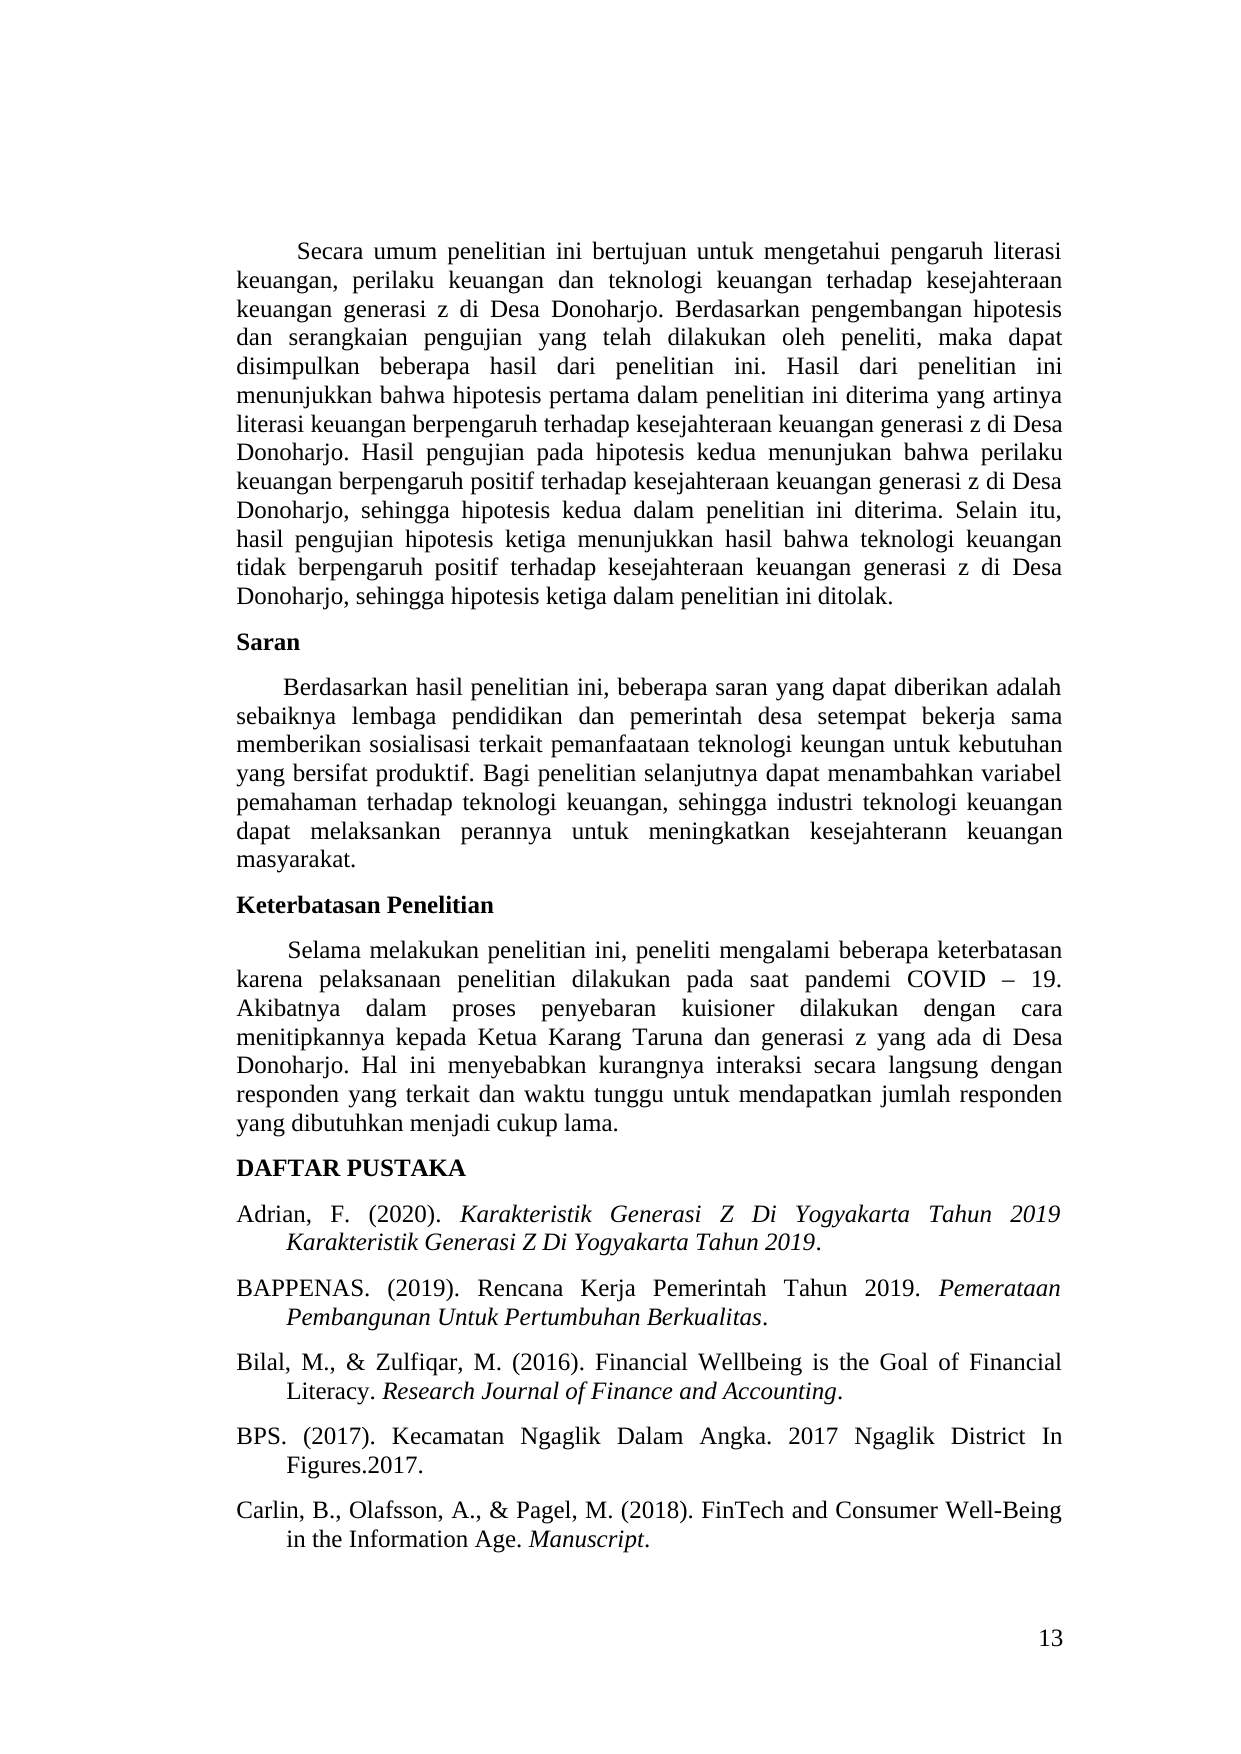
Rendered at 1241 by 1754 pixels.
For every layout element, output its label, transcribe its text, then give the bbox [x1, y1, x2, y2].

text Secara umum penelitian ini bertujuan untuk mengetahui pengaruh literasi keuangan, perilaku keuangan dan teknologi keuangan terhadap kesejahteraan keuangan generasi z di Desa Donoharjo. Berdasarkan pengembangan hipotesis dan serangkaian pengujian yang telah dilakukan oleh peneliti, maka dapat disimpulkan beberapa hasil dari penelitian ini. Hasil dari penelitian ini menunjukkan bahwa hipotesis pertama dalam penelitian ini diterima yang artinya literasi keuangan berpengaruh terhadap kesejahteraan keuangan generasi z di Desa Donoharjo. Hasil pengujian pada hipotesis kedua menunjukan bahwa perilaku keuangan berpengaruh positif terhadap kesejahteraan keuangan generasi z di Desa Donoharjo, sehingga hipotesis kedua dalam penelitian ini diterima. Selain itu, hasil pengujian hipotesis ketiga menunjukkan hasil bahwa teknologi keuangan tidak berpengaruh positif terhadap kesejahteraan keuangan generasi z di Desa Donoharjo, sehingga hipotesis ketiga dalam penelitian ini ditolak. [236, 236, 1063, 610]
text Saran [236, 627, 1063, 655]
text Adrian, F. (2020). Karakteristik Generasi Z Di Yogyakarta Tahun 2019 Karakteristik Generasi Z Di Yogyakarta Tahun 2019. [236, 1199, 1063, 1256]
text Berdasarkan hasil penelitian ini, beberapa saran yang dapat diberikan adalah sebaiknya lembaga pendidikan dan pemerintah desa setempat bekerja sama memberikan sosialisasi terkait pemanfaataan teknologi keungan untuk kebutuhan yang bersifat produktif. Bagi penelitian selanjutnya dapat menambahkan variabel pemahaman terhadap teknologi keuangan, sehingga industri teknologi keuangan dapat melaksankan perannya untuk meningkatkan kesejahterann keuangan masyarakat. [236, 672, 1063, 873]
text Carlin, B., Olafsson, A., & Pagel, M. (2018). FinTech and Consumer Well-Being in the Information Age. Manuscript. [236, 1495, 1063, 1553]
text Bilal, M., & Zulfiqar, M. (2016). Financial Wellbeing is the Goal of Financial Literacy. Research Journal of Finance and Accounting. [236, 1347, 1063, 1404]
text BAPPENAS. (2019). Rencana Kerja Pemerintah Tahun 2019. Pemerataan Pembangunan Untuk Pertumbuhan Berkualitas. [236, 1273, 1063, 1330]
text DAFTAR PUSTAKA [236, 1153, 1063, 1182]
text Selama melakukan penelitian ini, peneliti mengalami beberapa keterbatasan karena pelaksanaan penelitian dilakukan pada saat pandemi COVID – 19. Akibatnya dalam proses penyebaran kuisioner dilakukan dengan cara menitipkannya kepada Ketua Karang Taruna dan generasi z yang ada di Desa Donoharjo. Hal ini menyebabkan kurangnya interaksi secara langsung dengan responden yang terkait dan waktu tunggu untuk mendapatkan jumlah responden yang dibutuhkan menjadi cukup lama. [236, 935, 1063, 1137]
text BPS. (2017). Kecamatan Ngaglik Dalam Angka. 2017 Ngaglik District In Figures.2017. [236, 1421, 1063, 1479]
text Keterbatasan Penelitian [236, 890, 1063, 919]
